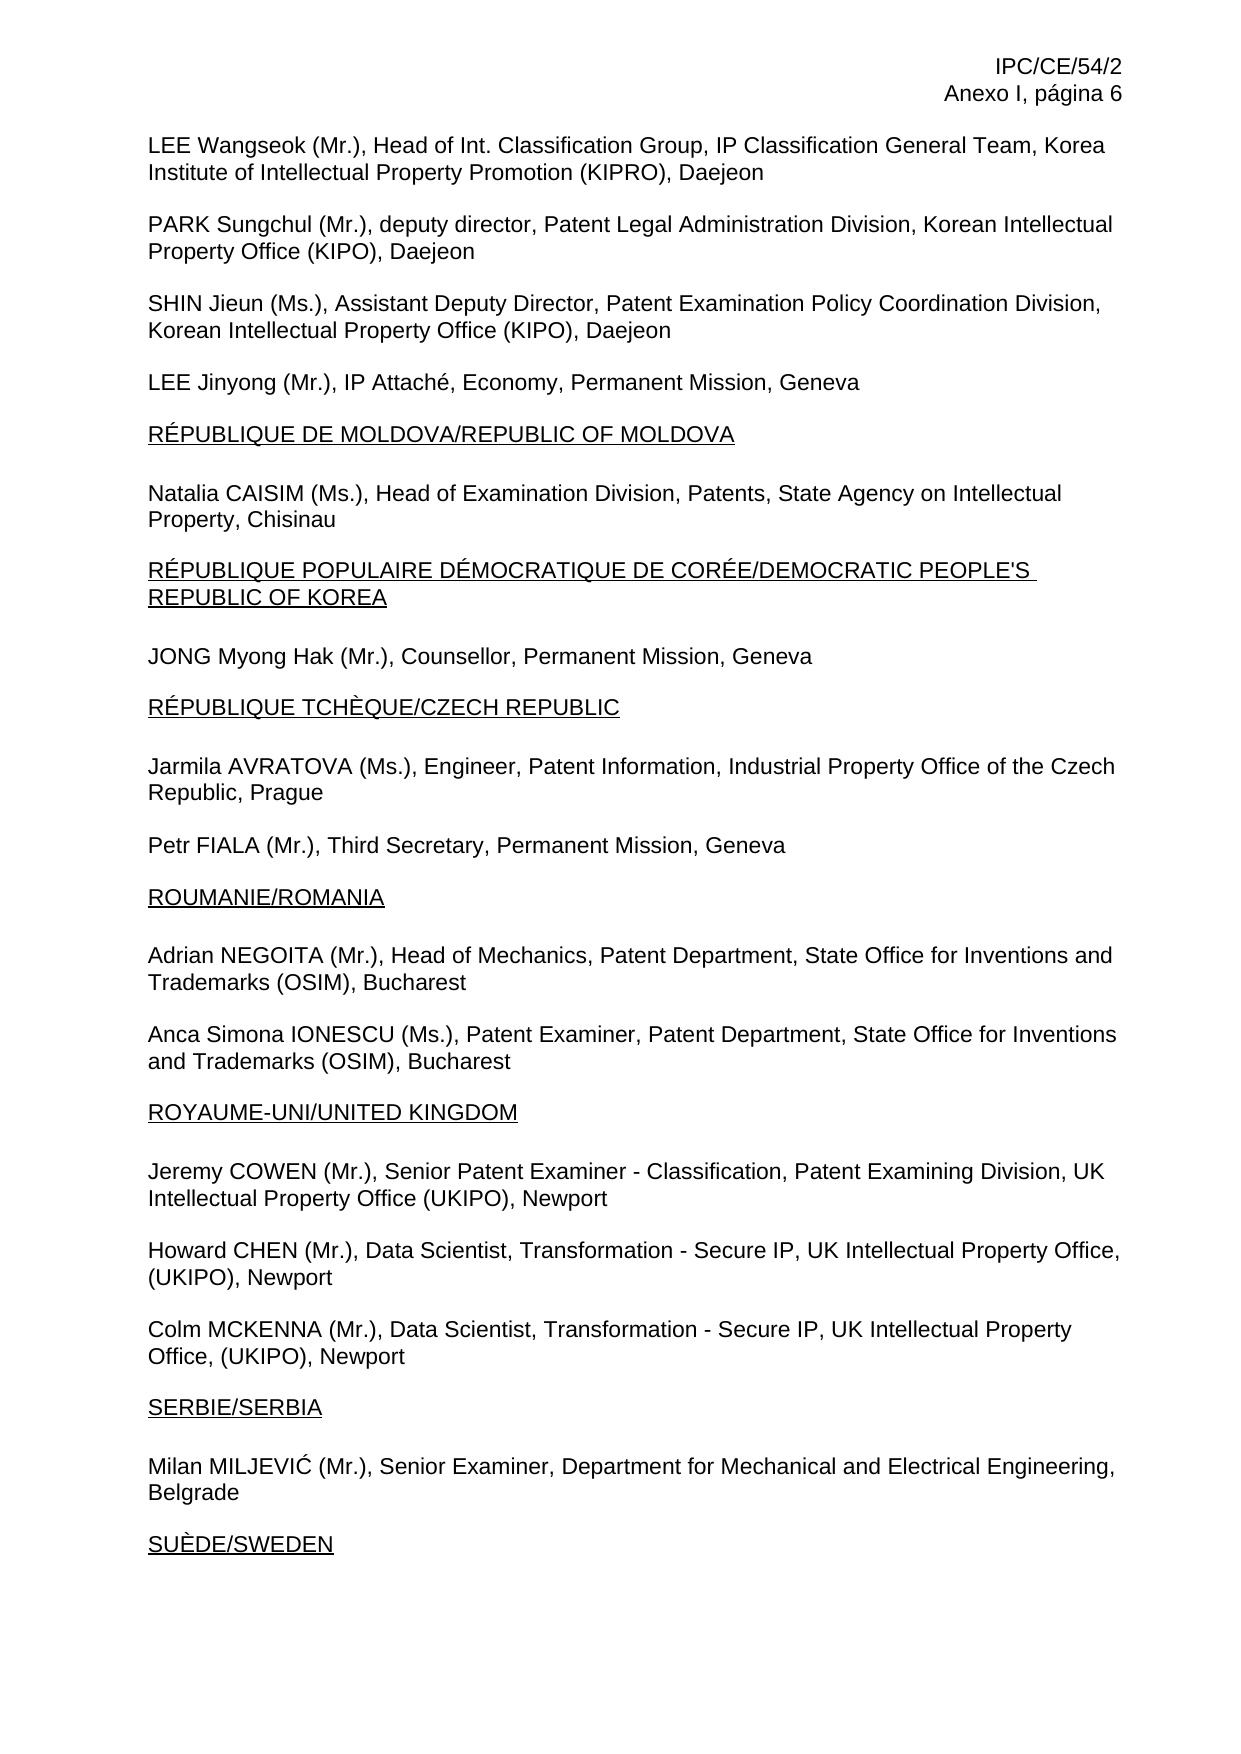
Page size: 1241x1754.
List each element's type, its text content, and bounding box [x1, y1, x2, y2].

text Howard CHEN (Mr.), Data Scientist, Transformation - Secure IP, UK Intellectual Property Office, (UKIPO), Newport [148, 1237, 1122, 1290]
text SHIN Jieun (Ms.), Assistant Deputy Director, Patent Examination Policy Coordination Division, Korean Intellectual Property Office (KIPO), Daejeon [148, 290, 1122, 343]
subtitle RÉPUBLIQUE DE MOLDOVA/REPUBLIC OF MOLDOVA [148, 421, 1122, 447]
subtitle RÉPUBLIQUE POPULAIRE DÉMOCRATIQUE DE CORÉE/DEMOCRATIC PEOPLE'S REPUBLIC OF KOREA [148, 557, 1122, 610]
subtitle ROYAUME-UNI/UNITED KINGDOM [148, 1099, 1122, 1126]
text Anca Simona IONESCU (Ms.), Patent Examiner, Patent Department, State Office for Inventions and Trademarks (OSIM), Bucharest [148, 1021, 1122, 1074]
text Colm MCKENNA (Mr.), Data Scientist, Transformation - Secure IP, UK Intellectual Property Office, (UKIPO), Newport [148, 1316, 1122, 1369]
text Adrian NEGOITA (Mr.), Head of Mechanics, Patent Department, State Office for Inventions and Trademarks (OSIM), Bucharest [148, 942, 1122, 995]
text LEE Wangseok (Mr.), Head of Int. Classification Group, IP Classification General Team, Korea Institute of Intellectual Property Promotion (KIPRO), Daejeon [148, 132, 1122, 185]
text LEE Jinyong (Mr.), IP Attaché, Economy, Permanent Mission, Geneva [148, 369, 1122, 396]
text Natalia CAISIM (Ms.), Head of Examination Division, Patents, State Agency on Intellectual Property, Chisinau [148, 480, 1122, 532]
subtitle RÉPUBLIQUE TCHÈQUE/CZECH REPUBLIC [148, 694, 1122, 720]
subtitle ROUMANIE/ROMANIA [148, 883, 1122, 910]
text Petr FIALA (Mr.), Third Secretary, Permanent Mission, Geneva [148, 832, 1122, 858]
text Jeremy COWEN (Mr.), Senior Patent Examiner - Classification, Patent Examining Division, UK Intellectual Property Office (UKIPO), Newport [148, 1158, 1122, 1211]
text Milan MILJEVIĆ (Mr.), Senior Examiner, Department for Mechanical and Electrical Engineering, Belgrade [148, 1453, 1122, 1506]
text JONG Myong Hak (Mr.), Counsellor, Permanent Mission, Geneva [148, 643, 1122, 669]
subtitle SUÈDE/SWEDEN [148, 1531, 1122, 1557]
text PARK Sungchul (Mr.), deputy director, Patent Legal Administration Division, Korean Intellectual Property Office (KIPO), Daejeon [148, 211, 1122, 264]
subtitle SERBIE/SERBIA [148, 1394, 1122, 1420]
text Jarmila AVRATOVA (Ms.), Engineer, Patent Information, Industrial Property Office of the Czech Republic, Prague [148, 753, 1122, 806]
